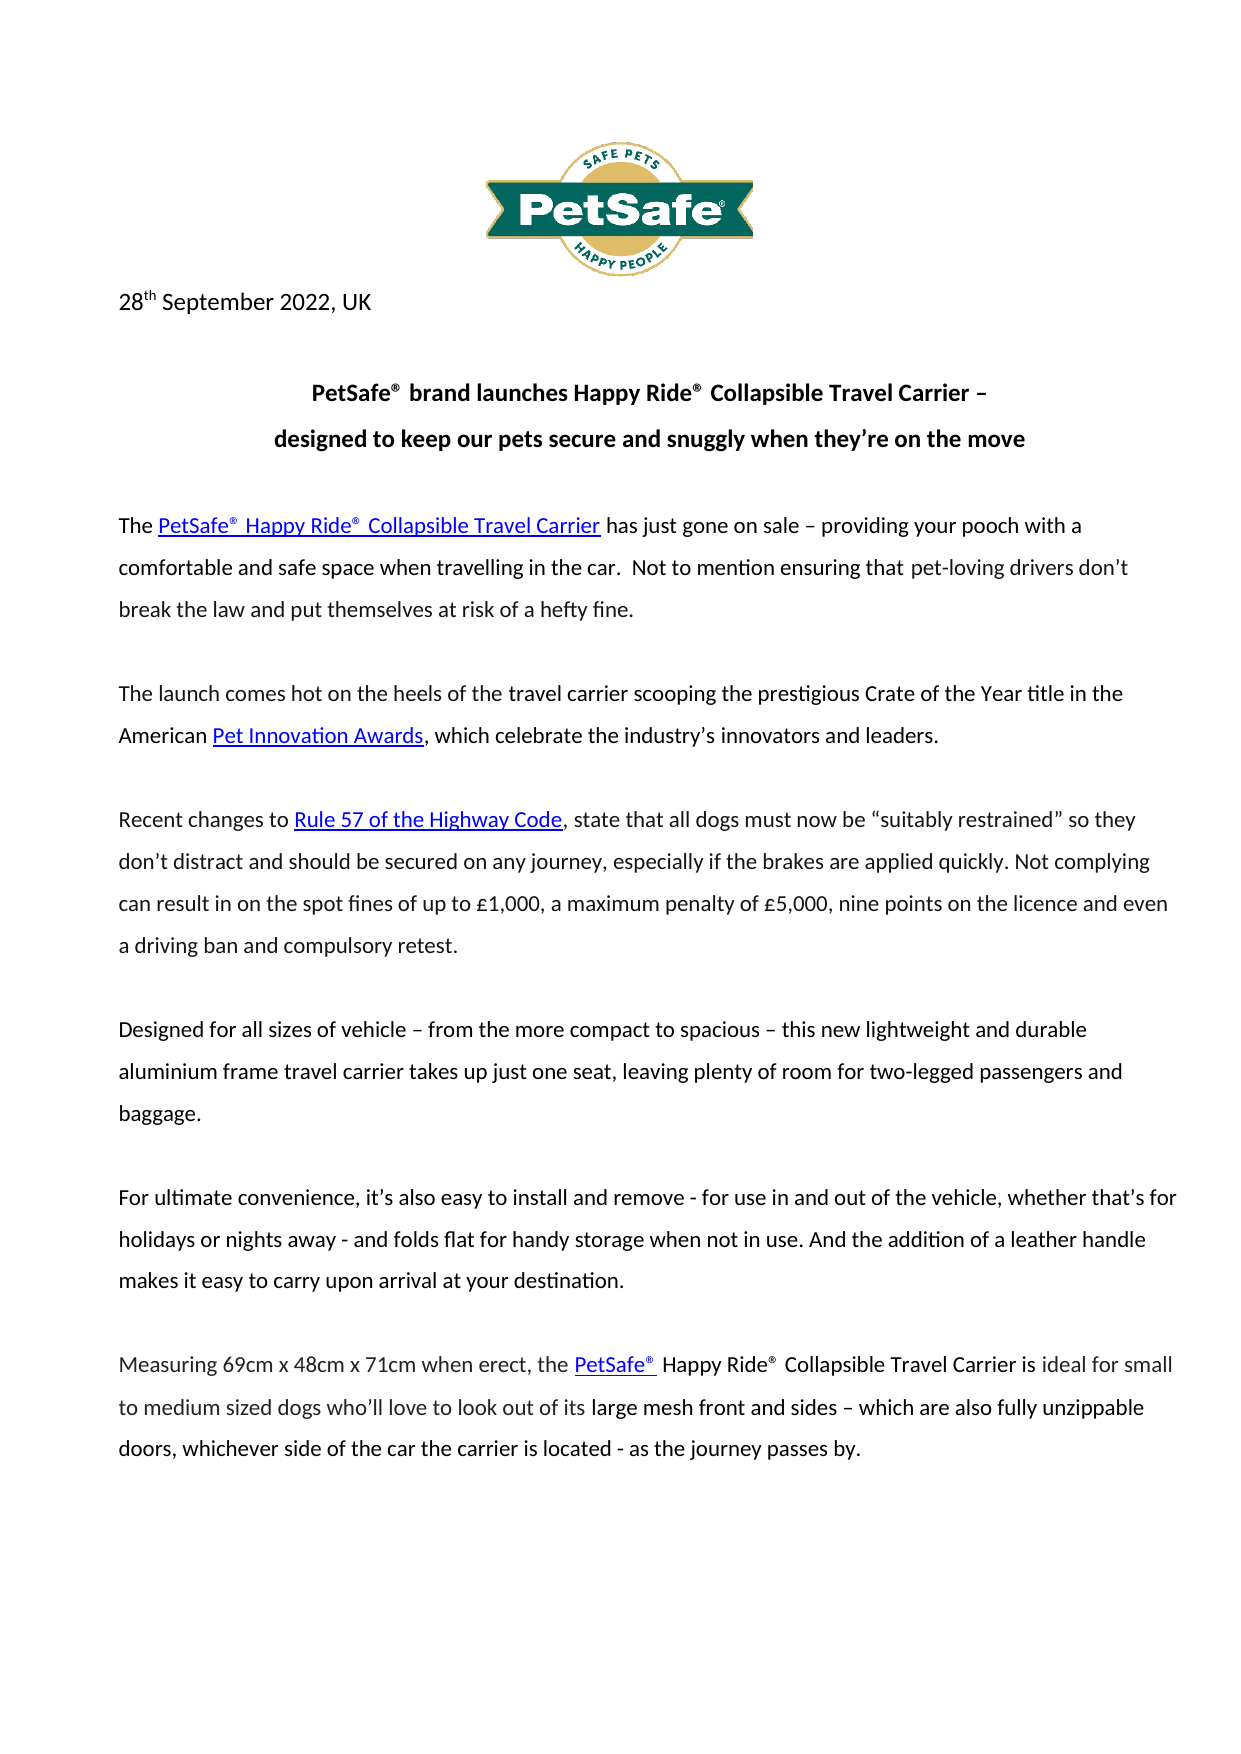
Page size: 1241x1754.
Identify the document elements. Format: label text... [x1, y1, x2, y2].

text 28th September 2022, UK [118, 286, 1090, 317]
text Recent changes to Rule 57 of the Highway Code, state that all dogs must now be “suitably restrained” so they don’t distract and should be secured on any journey, especially if the brakes are applied quickly. Not complying can result in on the spot fines of up to £1,000, a maximum penalty of £5,000, nine points on the licence and even a driving ban and compulsory retest. [118, 805, 1181, 959]
text Designed for all sizes of vehicle – from the more compact to spacious – this new lightweight and durable aluminium frame travel carrier takes up just one seat, leaving plenty of room for two-legged passengers and baggage. [118, 1015, 1181, 1127]
text PetSafe® brand launches Happy Ride® Collapsible Travel Carrier – [118, 378, 1181, 408]
text Measuring 69cm x 48cm x 71cm when erect, the PetSafe® Happy Ride® Collapsible Travel Carrier is ideal for small to medium sized dogs who’ll love to look out of its large mesh front and sides – which are also fully unzippable doors, whichever side of the car the carrier is located - as the journey passes by. [118, 1351, 1181, 1463]
text For ultimate convenience, it’s also easy to install and remove - for use in and out of the vehicle, whether that’s for holidays or nights away - and folds flat for handy storage when not in use. And the addition of a leather handle makes it easy to carry upon arrival at your destination. [118, 1183, 1181, 1295]
picture [484, 136, 753, 280]
text designed to keep our pets secure and snuggly when they’re on the move [118, 423, 1181, 454]
text The PetSafe® Happy Ride® Collapsible Travel Carrier has just gone on sale – providing your pooch with a comfortable and safe space when travelling in the car. Not to mention ensuring that pet-loving drivers don’t break the law and put themselves at risk of a hefty fine. [118, 511, 1181, 623]
text The launch comes hot on the heels of the travel carrier scooping the prestigious Crate of the Year title in the American Pet Innovation Awards, which celebrate the industry’s innovators and leaders. [118, 679, 1181, 749]
